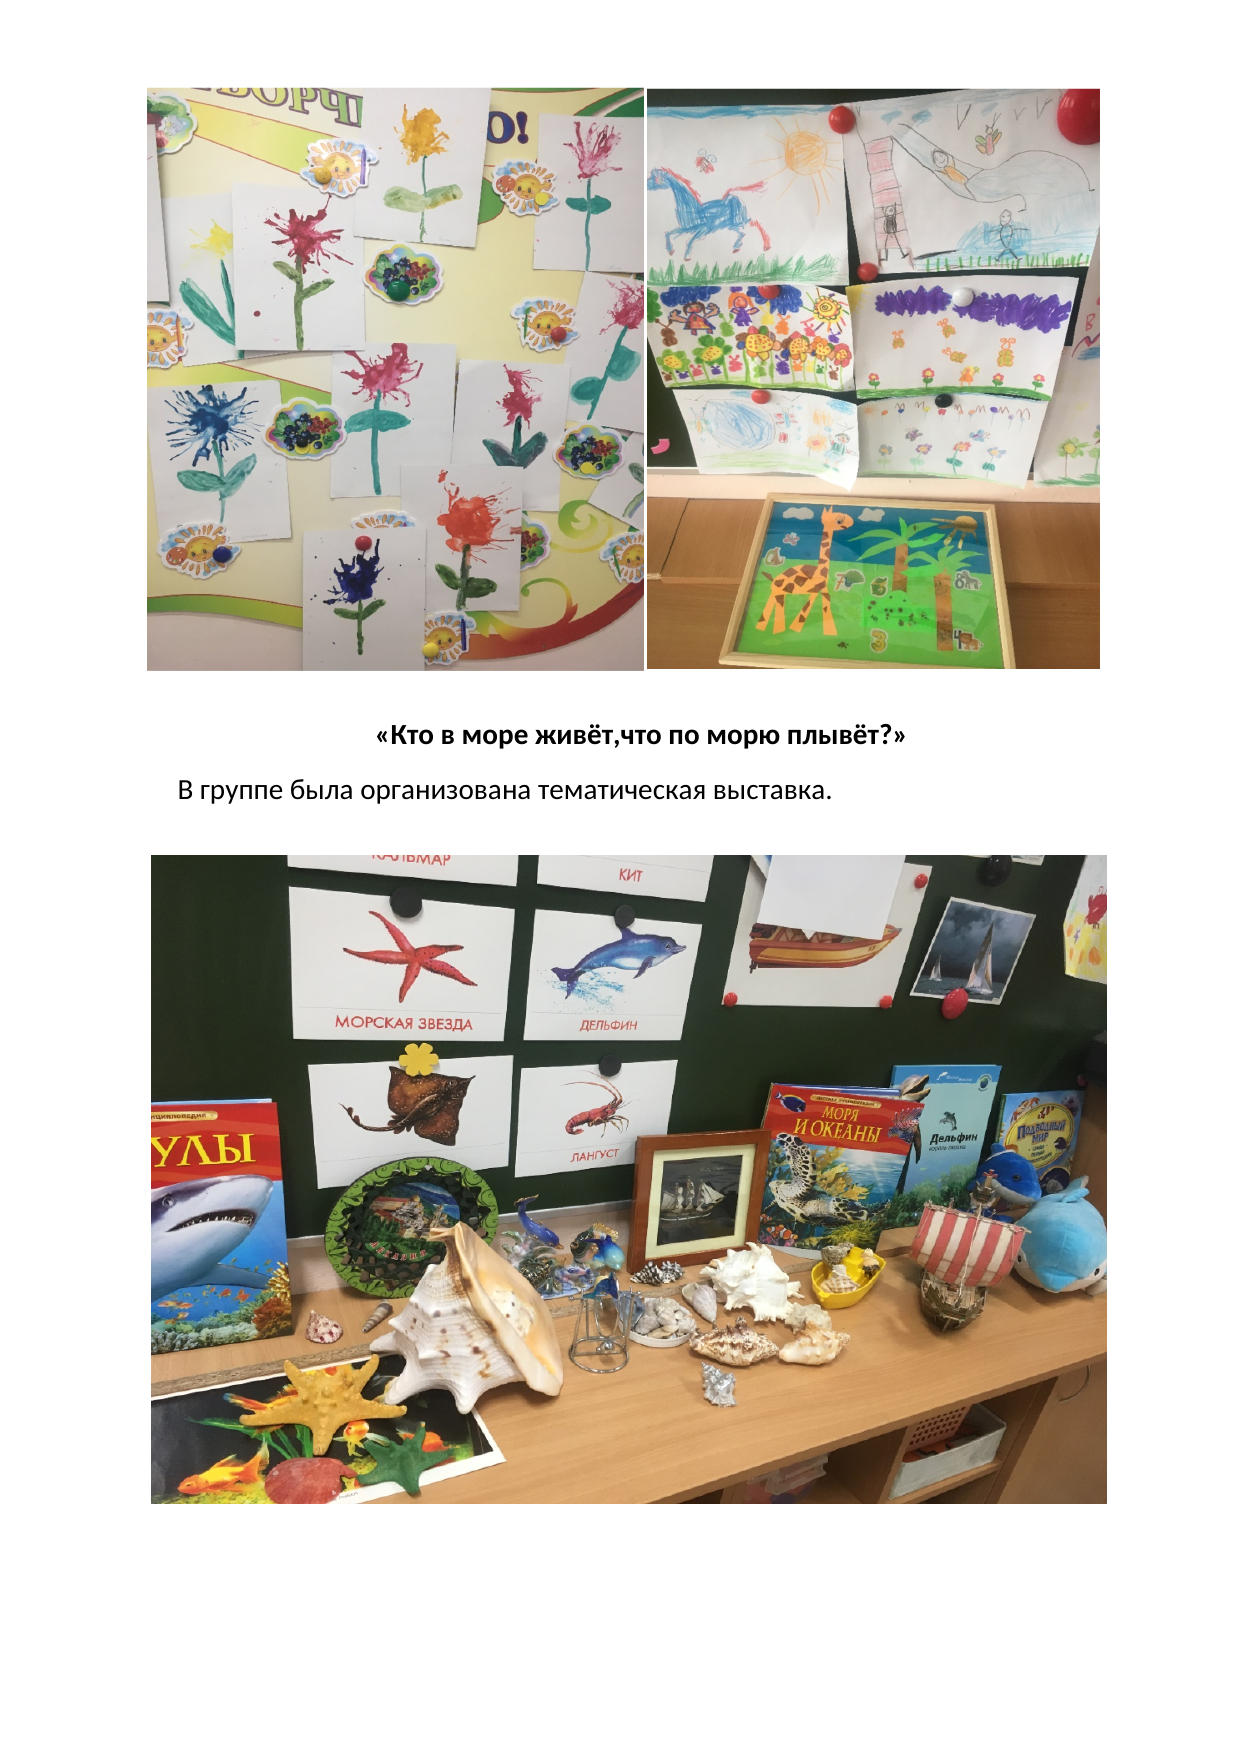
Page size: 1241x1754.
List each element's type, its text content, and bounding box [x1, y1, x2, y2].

picture [647, 89, 1099, 668]
picture [147, 88, 644, 670]
text В группе была организована тематическая выставка. [177, 771, 1152, 807]
picture [152, 855, 1107, 1503]
text «Кто в море живёт,что по морю плывёт?» [177, 716, 1152, 752]
